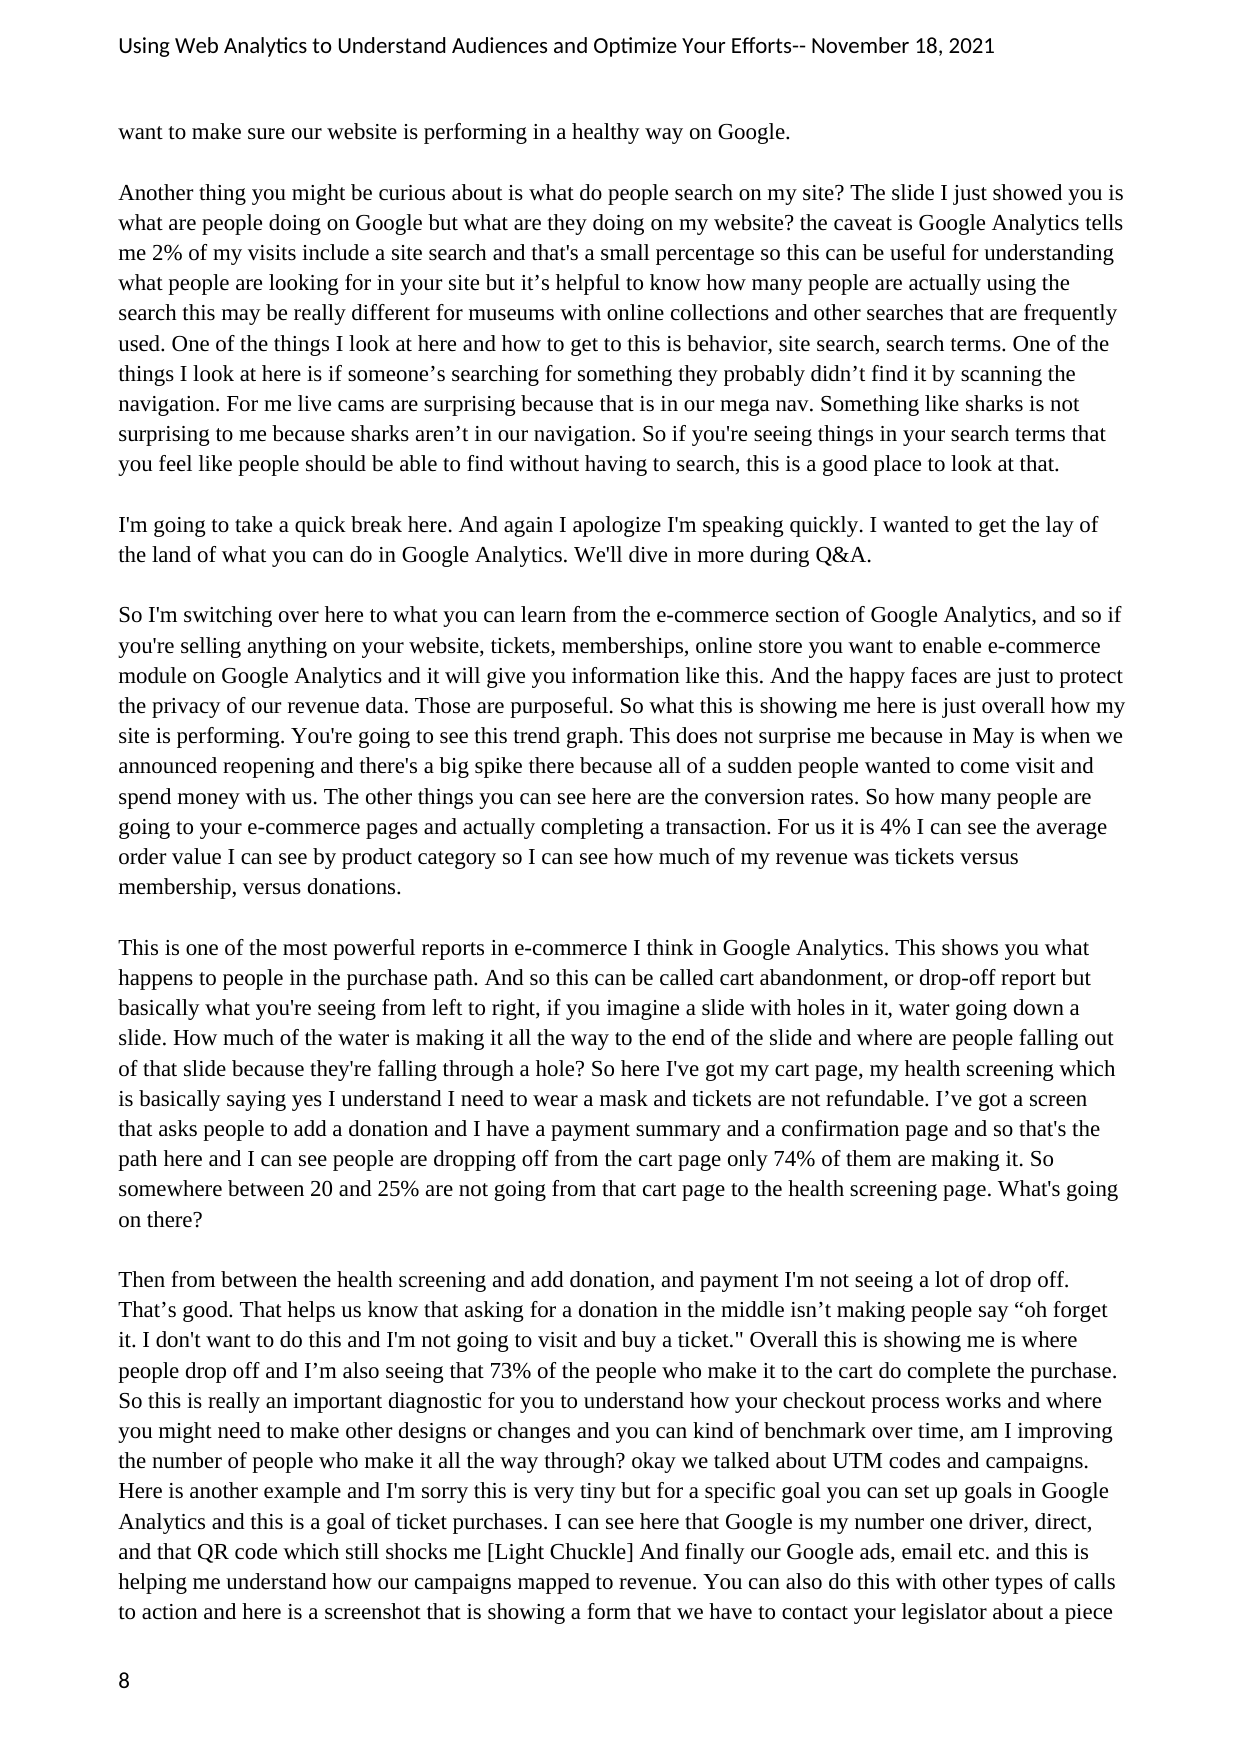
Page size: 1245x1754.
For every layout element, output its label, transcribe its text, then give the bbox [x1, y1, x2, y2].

text So I'm switching over here to what you can learn from the e-commerce section of Google Analytics, and so if you're selling anything on your website, tickets, memberships, online store you want to enable e-commerce module on Google Analytics and it will give you information like this. And the happy faces are just to protect the privacy of our revenue data. Those are purposeful. So what this is showing me here is just overall how my site is performing. You're going to see this trend graph. This does not surprise me because in May is when we announced reopening and there's a big spike there because all of a sudden people wanted to come visit and spend money with us. The other things you can see here are the conversion rates. So how many people are going to your e-commerce pages and actually completing a transaction. For us it is 4% I can see the average order value I can see by product category so I can see how much of my revenue was tickets versus membership, versus donations. [118, 601, 1127, 900]
text Another thing you might be curious about is what do people search on my site? The slide I just showed you is what are people doing on Google but what are they doing on my website? the caveat is Google Analytics tells me 2% of my visits include a site search and that's a small percentage so this can be useful for understanding what people are looking for in your site but it’s helpful to know how many people are actually using the search this may be really different for museums with online collections and other searches that are frequently used. One of the things I look at here and how to get to this is behavior, site search, search terms. One of the things I look at here is if someone’s searching for something they probably didn’t find it by scanning the navigation. For me live cams are surprising because that is in our mega nav. Something like sharks is not surprising to me because sharks aren’t in our navigation. So if you're seeing things in your search terms that you feel like people should be able to find without having to search, this is a good place to look at that. [118, 178, 1127, 477]
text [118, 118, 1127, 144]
text This is one of the most powerful reports in e-commerce I think in Google Analytics. This shows you what happens to people in the purchase path. And so this can be called cart abandonment, or drop-off report but basically what you're seeing from left to right, if you imagine a slide with holes in it, water going down a slide. How much of the water is making it all the way to the end of the slide and where are people falling out of that slide because they're falling through a hole? So here I've got my cart page, my health screening which is basically saying yes I understand I need to wear a mask and tickets are not refundable. I’ve got a screen that asks people to add a donation and I have a payment summary and a confirmation page and so that's the path here and I can see people are dropping off from the cart page only 74% of them are making it. So somewhere between 20 and 25% are not going from that cart page to the health screening page. What's going on there? [118, 934, 1127, 1232]
text I'm going to take a quick break here. And again I apologize I'm speaking quickly. I wanted to get the lay of the land of what you can do in Google Analytics. We'll dive in more during Q&A. [118, 511, 1127, 567]
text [118, 1266, 1127, 1625]
